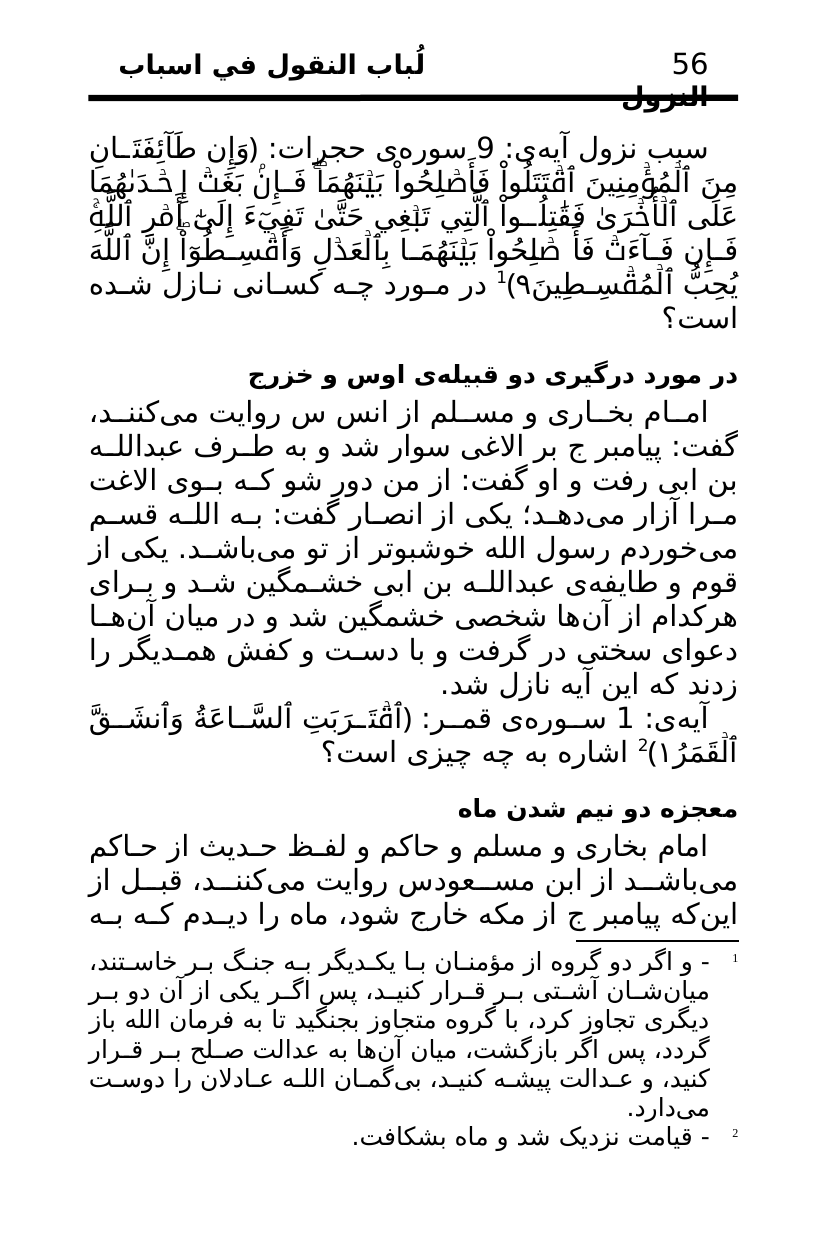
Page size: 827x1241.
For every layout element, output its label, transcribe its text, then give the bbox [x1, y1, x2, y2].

text سبب نزول آیه‌ی: 9 سوره‌ی حجرات: ﴿وَإِن طَآئِفَتَانِ مِنَ ٱلۡمُؤۡمِنِينَ ٱقۡتَتَلُواْ فَأَصۡلِحُواْ بَيۡنَهُمَاۖ فَإِنۢ بَغَتۡ إِحۡدَىٰهُمَا عَلَى ٱلۡأُخۡرَىٰ فَقَٰتِلُواْ ٱلَّتِي تَبۡغِي حَتَّىٰ تَفِيٓءَ إِلَىٰٓ أَمۡرِ ٱللَّهِۚ فَإِن فَآءَتۡ فَأَصۡلِحُواْ بَيۡنَهُمَا بِٱلۡعَدۡلِ وَأَقۡسِطُوٓاْۖ إِنَّ ٱللَّهَ يُحِبُّ ٱلۡمُقۡسِطِينَ٩﴾ در مورد چه کسانی نازل شده است؟ [89, 132, 738, 335]
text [89, 830, 738, 932]
text امام بخاری و مسلم از انس س روایت می‌کنند، گفت: پیامبر ج بر الاغی سوار شد و به طرف عبدالله بن ابی رفت و او گفت: از من دور شو که بوی الاغت مرا آزار می‌دهد؛ یکی از انصار گفت: به الله قسم می‌خوردم رسول الله خوشبوتر از تو می‌باشد. یکی از قوم و طایفه‌ی عبدالله بن ابی خشمگین شد و برای هرکدام از آن‌ها شخصی خشمگین شد و در میان آن‌ها دعوای سختی در گرفت و با دست و کفش همدیگر را زدند که این آیه نازل شد. [89, 396, 738, 701]
text معجزه دو نیم شدن ماه [89, 794, 738, 823]
text در مورد درگیرى دو قبیله‌ی اوس و خزرج [89, 360, 738, 389]
text آیه‌ی: 1 سوره‌ی قمر: ﴿ٱقۡتَرَبَتِ ٱلسَّاعَةُ وَٱنشَقَّ ٱلۡقَمَرُ١﴾ اشاره به چه چیزى است؟ [89, 701, 738, 769]
